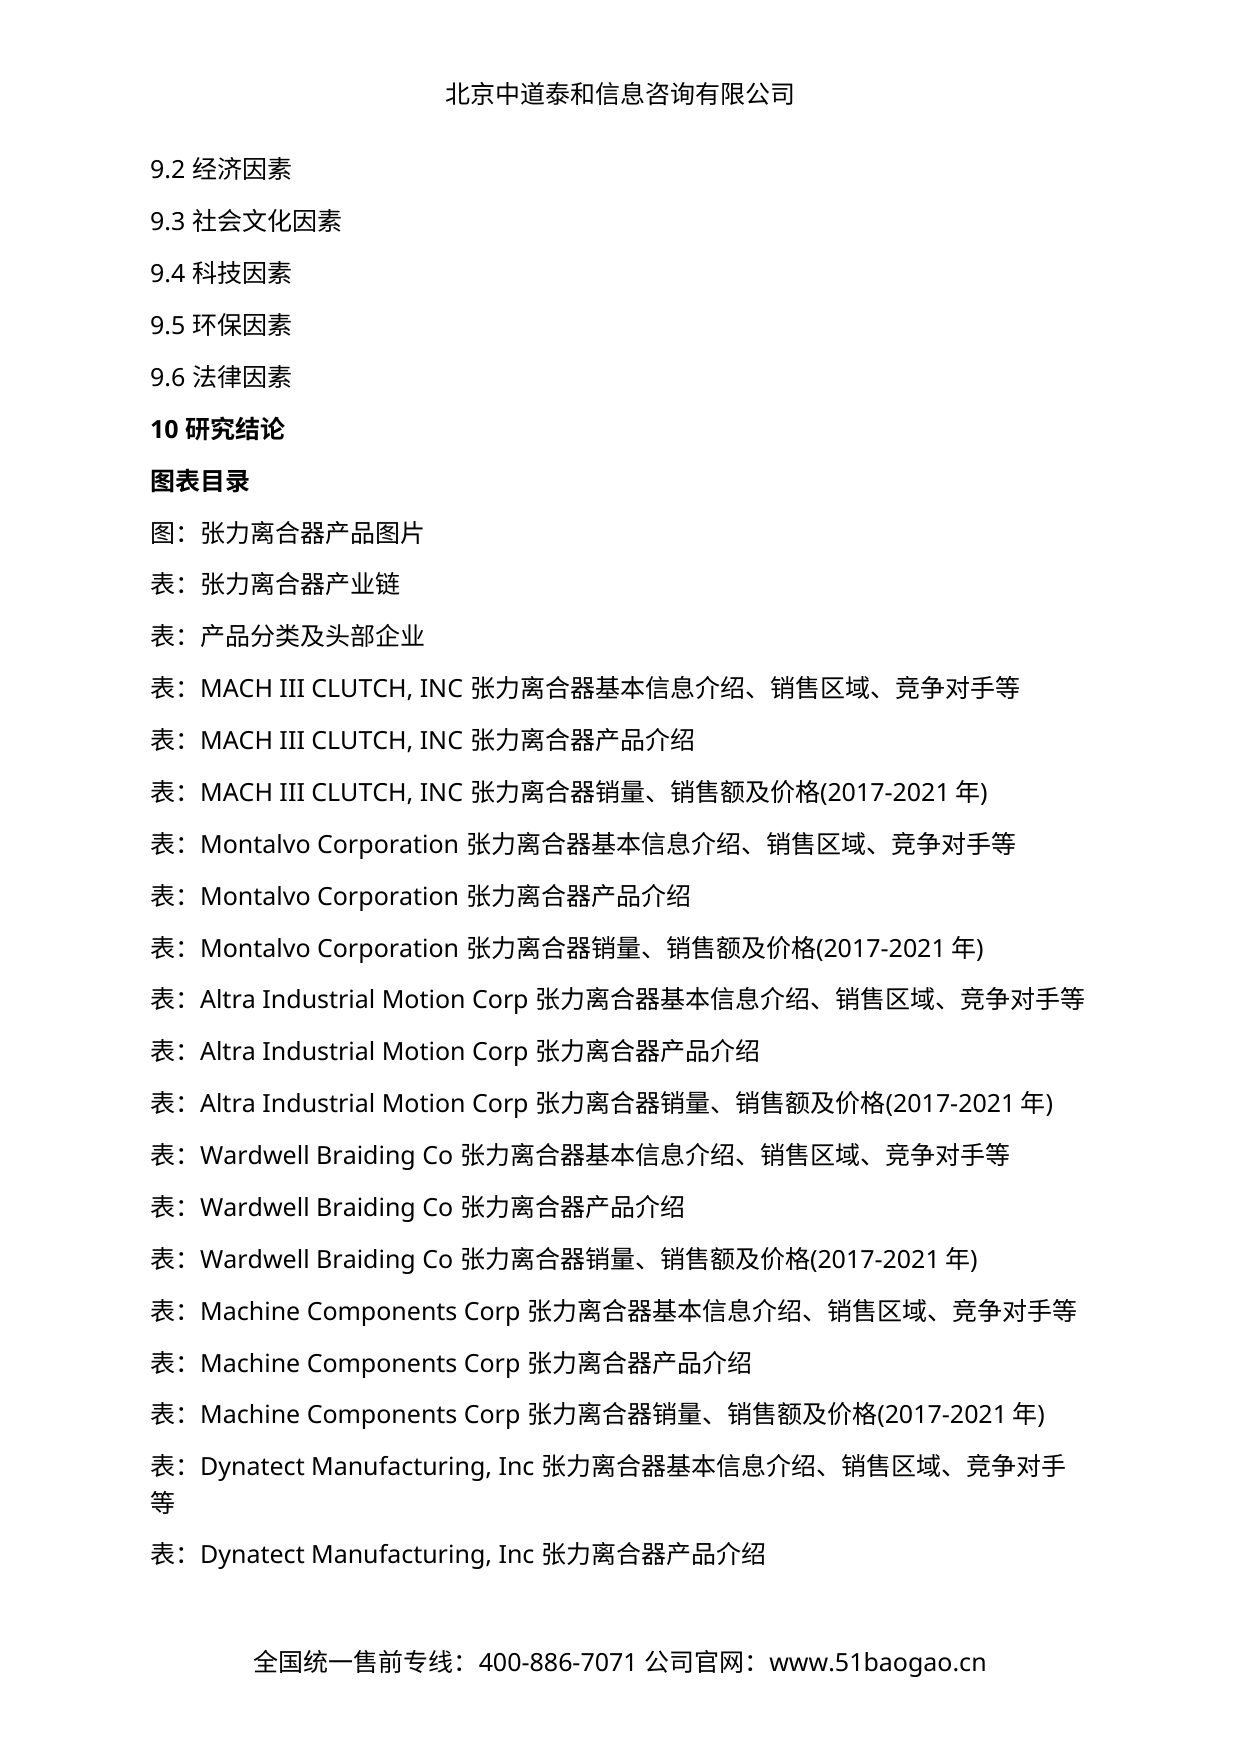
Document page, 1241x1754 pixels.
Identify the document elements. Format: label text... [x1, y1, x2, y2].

text 9.4 科技因素 [150, 254, 1090, 290]
text 9.6 法律因素 [150, 357, 1090, 394]
text 表：Montalvo Corporation 张力离合器产品介绍 [150, 876, 1090, 912]
text 表：Montalvo Corporation 张力离合器销量、销售额及价格(2017-2021年) [150, 928, 1090, 964]
text 表：Dynatect Manufacturing, Inc 张力离合器基本信息介绍、销售区域、竞争对手等 [150, 1447, 1090, 1519]
text 表：Altra Industrial Motion Corp 张力离合器销量、销售额及价格(2017-2021年) [150, 1084, 1090, 1120]
text 表：Machine Components Corp 张力离合器销量、销售额及价格(2017-2021年) [150, 1395, 1090, 1431]
text 表：MACH III CLUTCH, INC 张力离合器基本信息介绍、销售区域、竞争对手等 [150, 669, 1090, 705]
text 表：MACH III CLUTCH, INC 张力离合器销量、销售额及价格(2017-2021年) [150, 772, 1090, 809]
text 图：张力离合器产品图片 [150, 513, 1090, 549]
text 9.3 社会文化因素 [150, 202, 1090, 238]
text 图表目录 [150, 461, 1090, 497]
text 表：Wardwell Braiding Co 张力离合器产品介绍 [150, 1187, 1090, 1224]
text 表：Altra Industrial Motion Corp 张力离合器基本信息介绍、销售区域、竞争对手等 [150, 980, 1090, 1016]
text 表：Wardwell Braiding Co 张力离合器销量、销售额及价格(2017-2021年) [150, 1239, 1090, 1276]
text 10 研究结论 [150, 409, 1090, 446]
text 表：产品分类及头部企业 [150, 617, 1090, 653]
text 表：Machine Components Corp 张力离合器基本信息介绍、销售区域、竞争对手等 [150, 1291, 1090, 1327]
text 表：Machine Components Corp 张力离合器产品介绍 [150, 1343, 1090, 1379]
text 表：Altra Industrial Motion Corp 张力离合器产品介绍 [150, 1032, 1090, 1068]
text 表：张力离合器产业链 [150, 565, 1090, 601]
text 表：Montalvo Corporation 张力离合器基本信息介绍、销售区域、竞争对手等 [150, 824, 1090, 861]
text 9.5 环保因素 [150, 306, 1090, 342]
text 表：Wardwell Braiding Co 张力离合器基本信息介绍、销售区域、竞争对手等 [150, 1136, 1090, 1172]
text 表：MACH III CLUTCH, INC 张力离合器产品介绍 [150, 721, 1090, 757]
text 表：Dynatect Manufacturing, Inc 张力离合器产品介绍 [150, 1535, 1090, 1571]
text 9.2 经济因素 [150, 150, 1090, 186]
